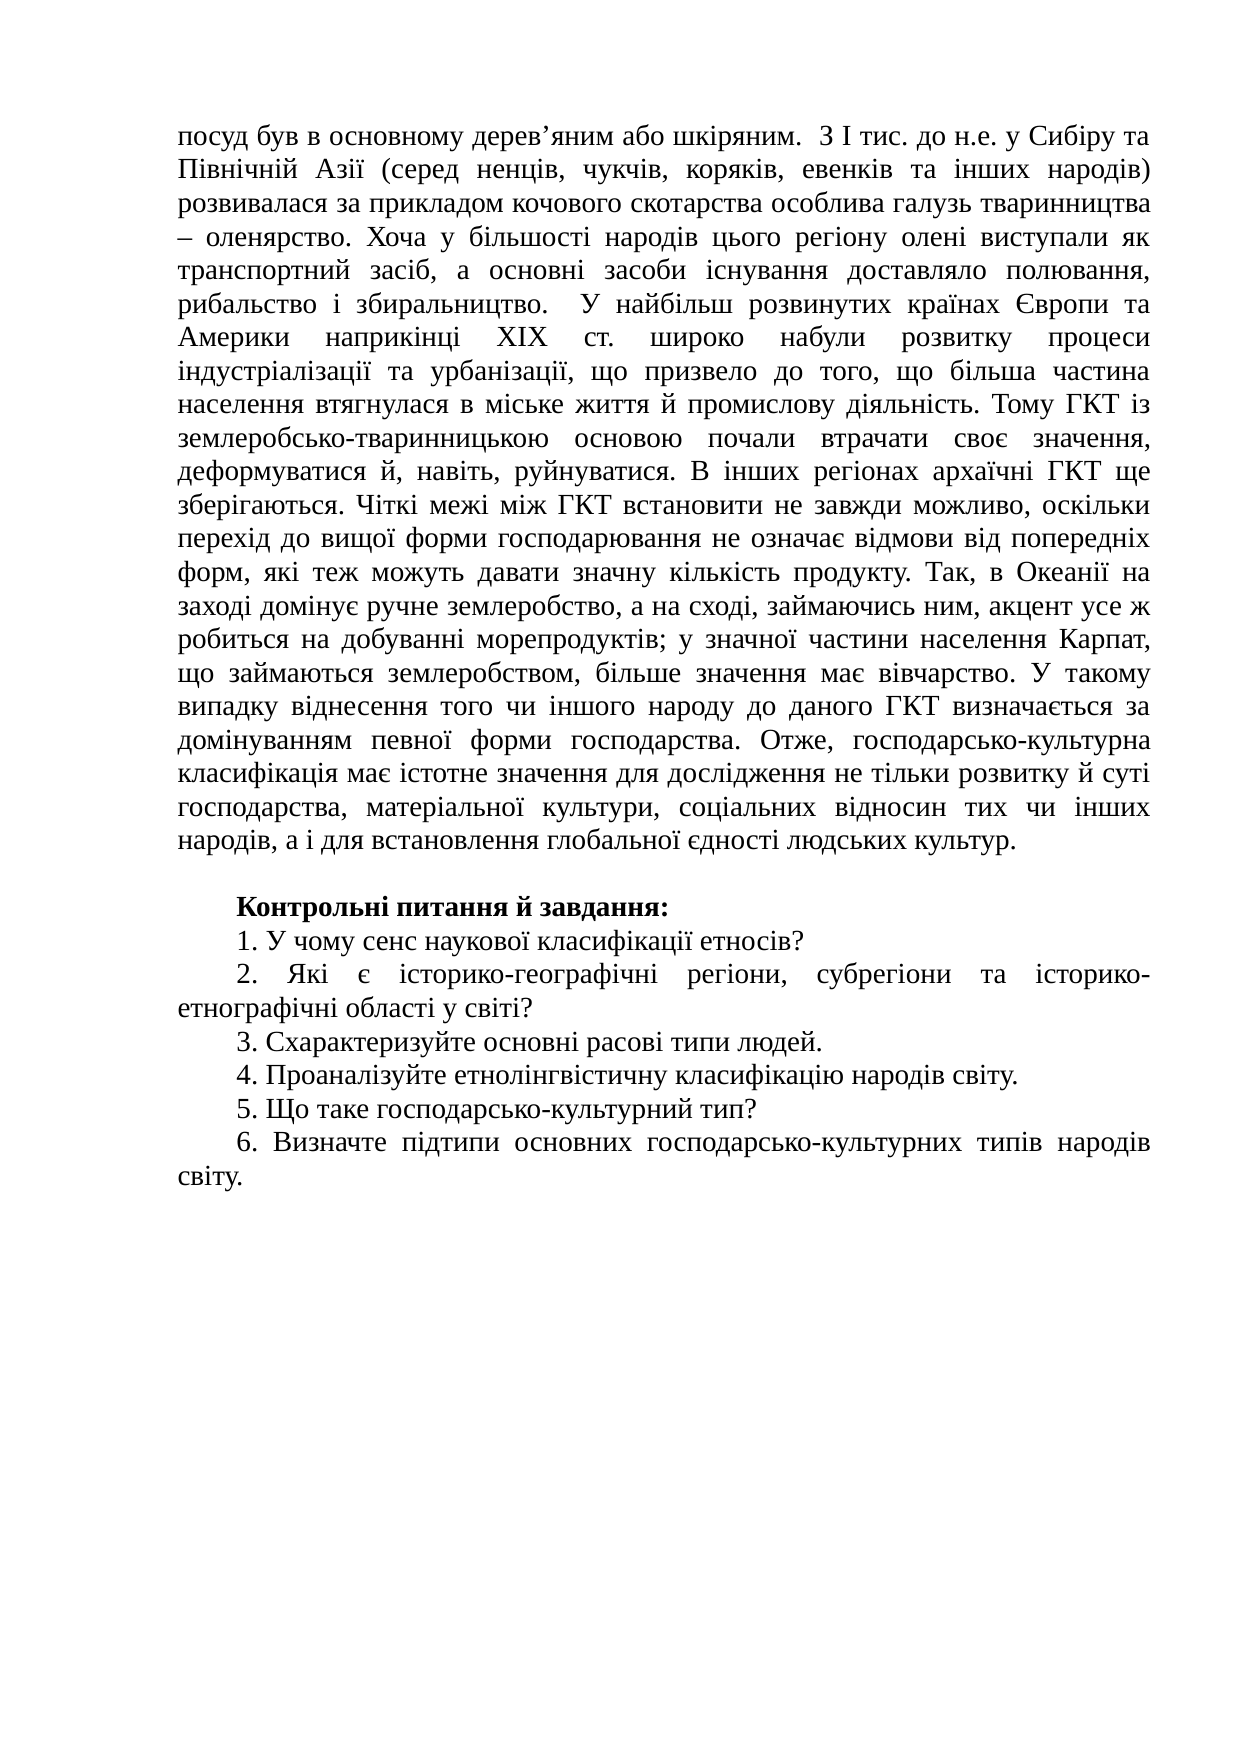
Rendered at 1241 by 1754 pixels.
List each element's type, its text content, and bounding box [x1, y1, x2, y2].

text Контрольні питання й завдання: [177, 889, 1152, 923]
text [177, 118, 1152, 856]
text 5. Що таке господарсько-культурний тип? [177, 1091, 1152, 1124]
text 1. У чому сенс наукової класифікації етносів? [177, 923, 1152, 957]
text 4. Проаналізуйте етнолінгвістичну класифікацію народів світу. [177, 1057, 1152, 1091]
text 3. Схарактеризуйте основні расові типи людей. [177, 1024, 1152, 1057]
text 2. Які є історико-географічні регіони, субрегіони та історико-етнографічні області у світі? [177, 957, 1152, 1024]
text 6. Визначте підтипи основних господарсько-культурних типів народів світу. [177, 1124, 1152, 1191]
